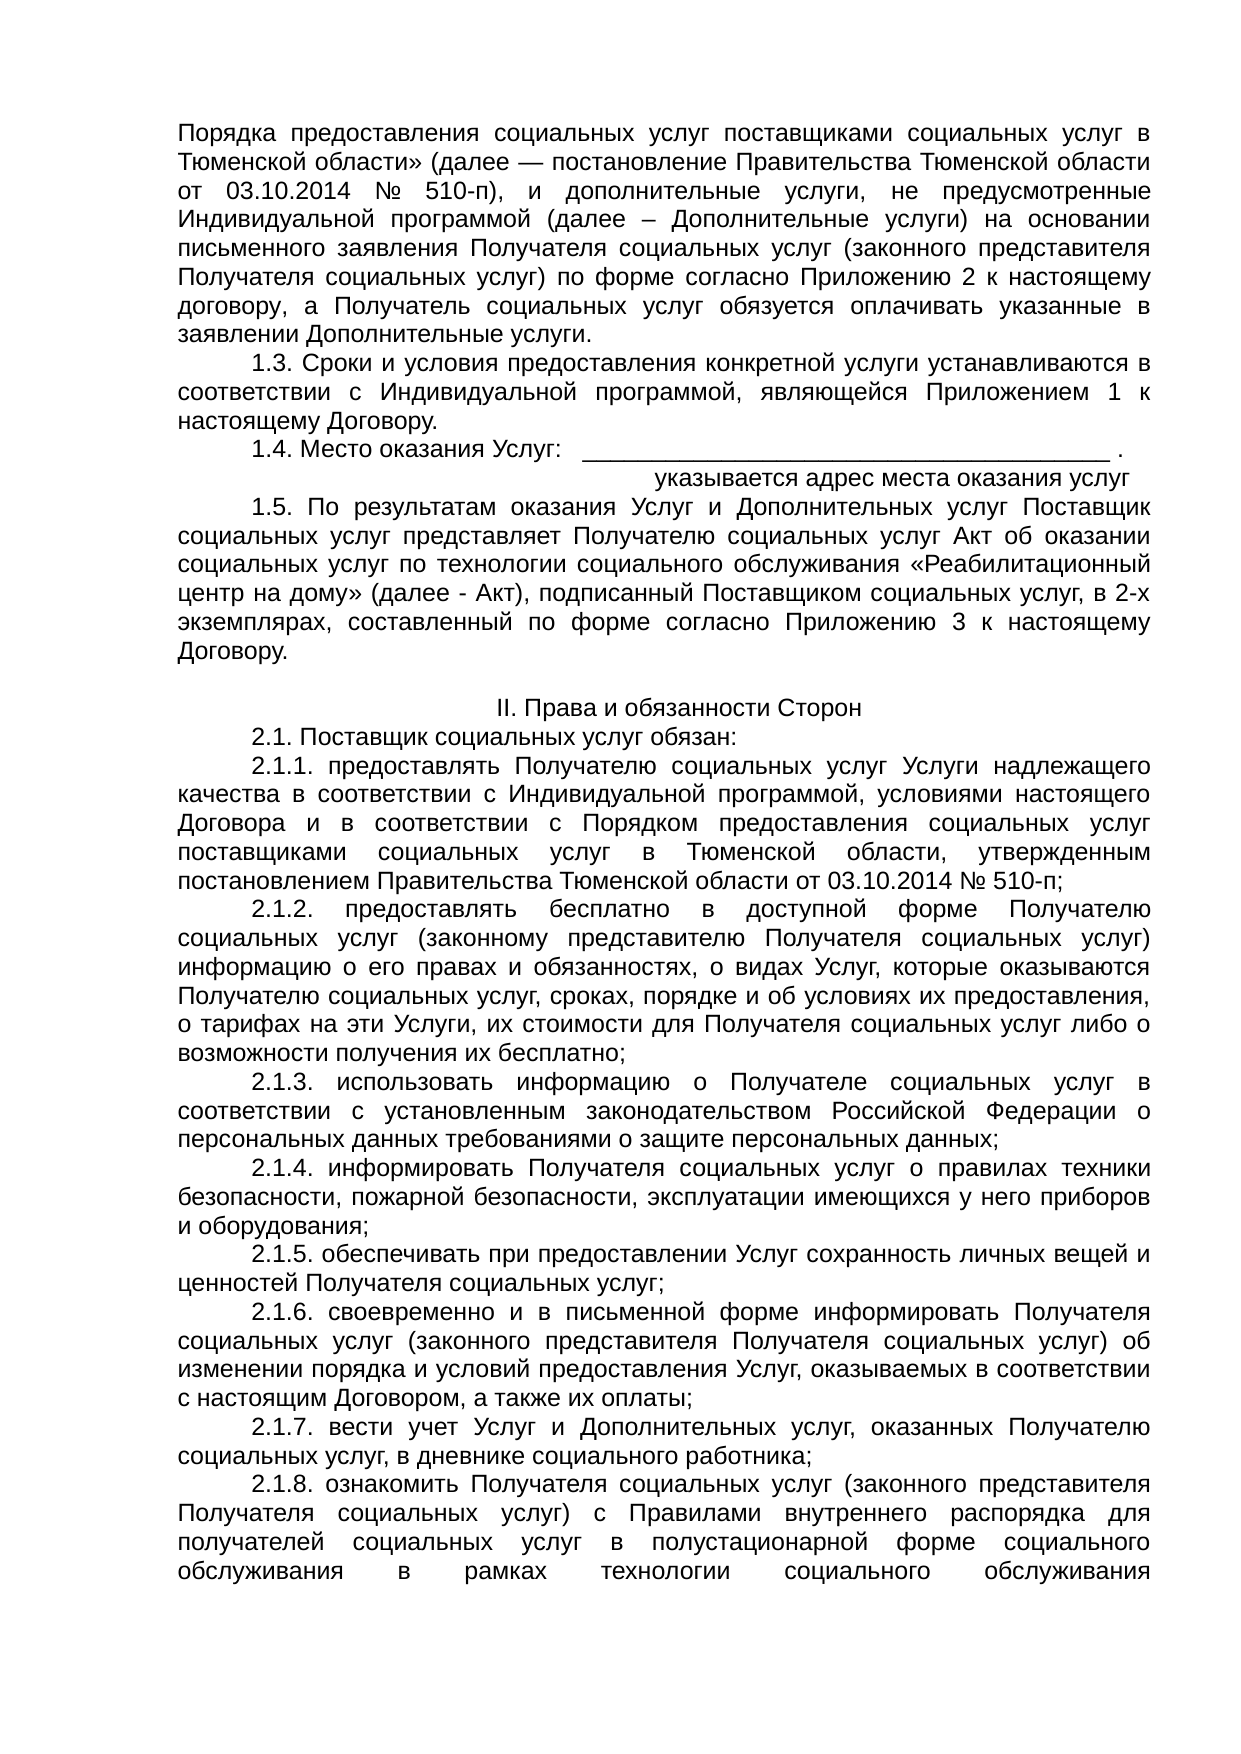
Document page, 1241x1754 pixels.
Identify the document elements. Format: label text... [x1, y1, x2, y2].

text 2.1.3. использовать информацию о Получателе социальных услуг в соответствии с установленным законодательством Российской Федерации о персональных данных требованиями о защите персональных данных; [177, 1067, 1152, 1153]
text 1.3. Сроки и условия предоставления конкретной услуги устанавливаются в соответствии с Индивидуальной программой, являющейся Приложением 1 к настоящему Договору. [177, 348, 1152, 434]
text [177, 118, 1152, 348]
text 2.1.6. своевременно и в письменной форме информировать Получателя социальных услуг (законного представителя Получателя социальных услуг) об изменении порядка и условий предоставления Услуг, оказываемых в соответствии с настоящим Договором, а также их оплаты; [177, 1297, 1152, 1412]
text указывается адрес места оказания услуг [177, 463, 1152, 492]
text 2.1. Поставщик социальных услуг обязан: [177, 722, 1181, 751]
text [177, 1469, 1152, 1584]
text 2.1.1. предоставлять Получателю социальных услуг Услуги надлежащего качества в соответствии с Индивидуальной программой, условиями настоящего Договора и в соответствии с Порядком предоставления социальных услуг поставщиками социальных услуг в Тюменской области, утвержденным постановлением Правительства Тюменской области от 03.10.2014 № 510-п; [177, 751, 1152, 894]
text 2.1.4. информировать Получателя социальных услуг о правилах техники безопасности, пожарной безопасности, эксплуатации имеющихся у него приборов и оборудования; [177, 1153, 1152, 1239]
text 2.1.2. предоставлять бесплатно в доступной форме Получателю социальных услуг (законному представителю Получателя социальных услуг) информацию о его правах и обязанностях, о видах Услуг, которые оказываются Получателю социальных услуг, сроках, порядке и об условиях их предоставления, о тарифах на эти Услуги, их стоимости для Получателя социальных услуг либо о возможности получения их бесплатно; [177, 894, 1152, 1067]
text 1.4. Место оказания Услуг: ______________________________________ . [177, 434, 1152, 463]
text 2.1.5. обеспечивать при предоставлении Услуг сохранность личных вещей и ценностей Получателя социальных услуг; [177, 1239, 1152, 1297]
text 1.5. По результатам оказания Услуг и Дополнительных услуг Поставщик социальных услуг представляет Получателю социальных услуг Акт об оказании социальных услуг по технологии социального обслуживания «Реабилитационный центр на дому» (далее - Акт), подписанный Поставщиком социальных услуг, в 2-х экземплярах, составленный по форме согласно Приложению 3 к настоящему Договору. [177, 492, 1152, 664]
text II. Права и обязанности Сторон [177, 693, 1181, 722]
text 2.1.7. вести учет Услуг и Дополнительных услуг, оказанных Получателю социальных услуг, в дневнике социального работника; [177, 1412, 1152, 1469]
